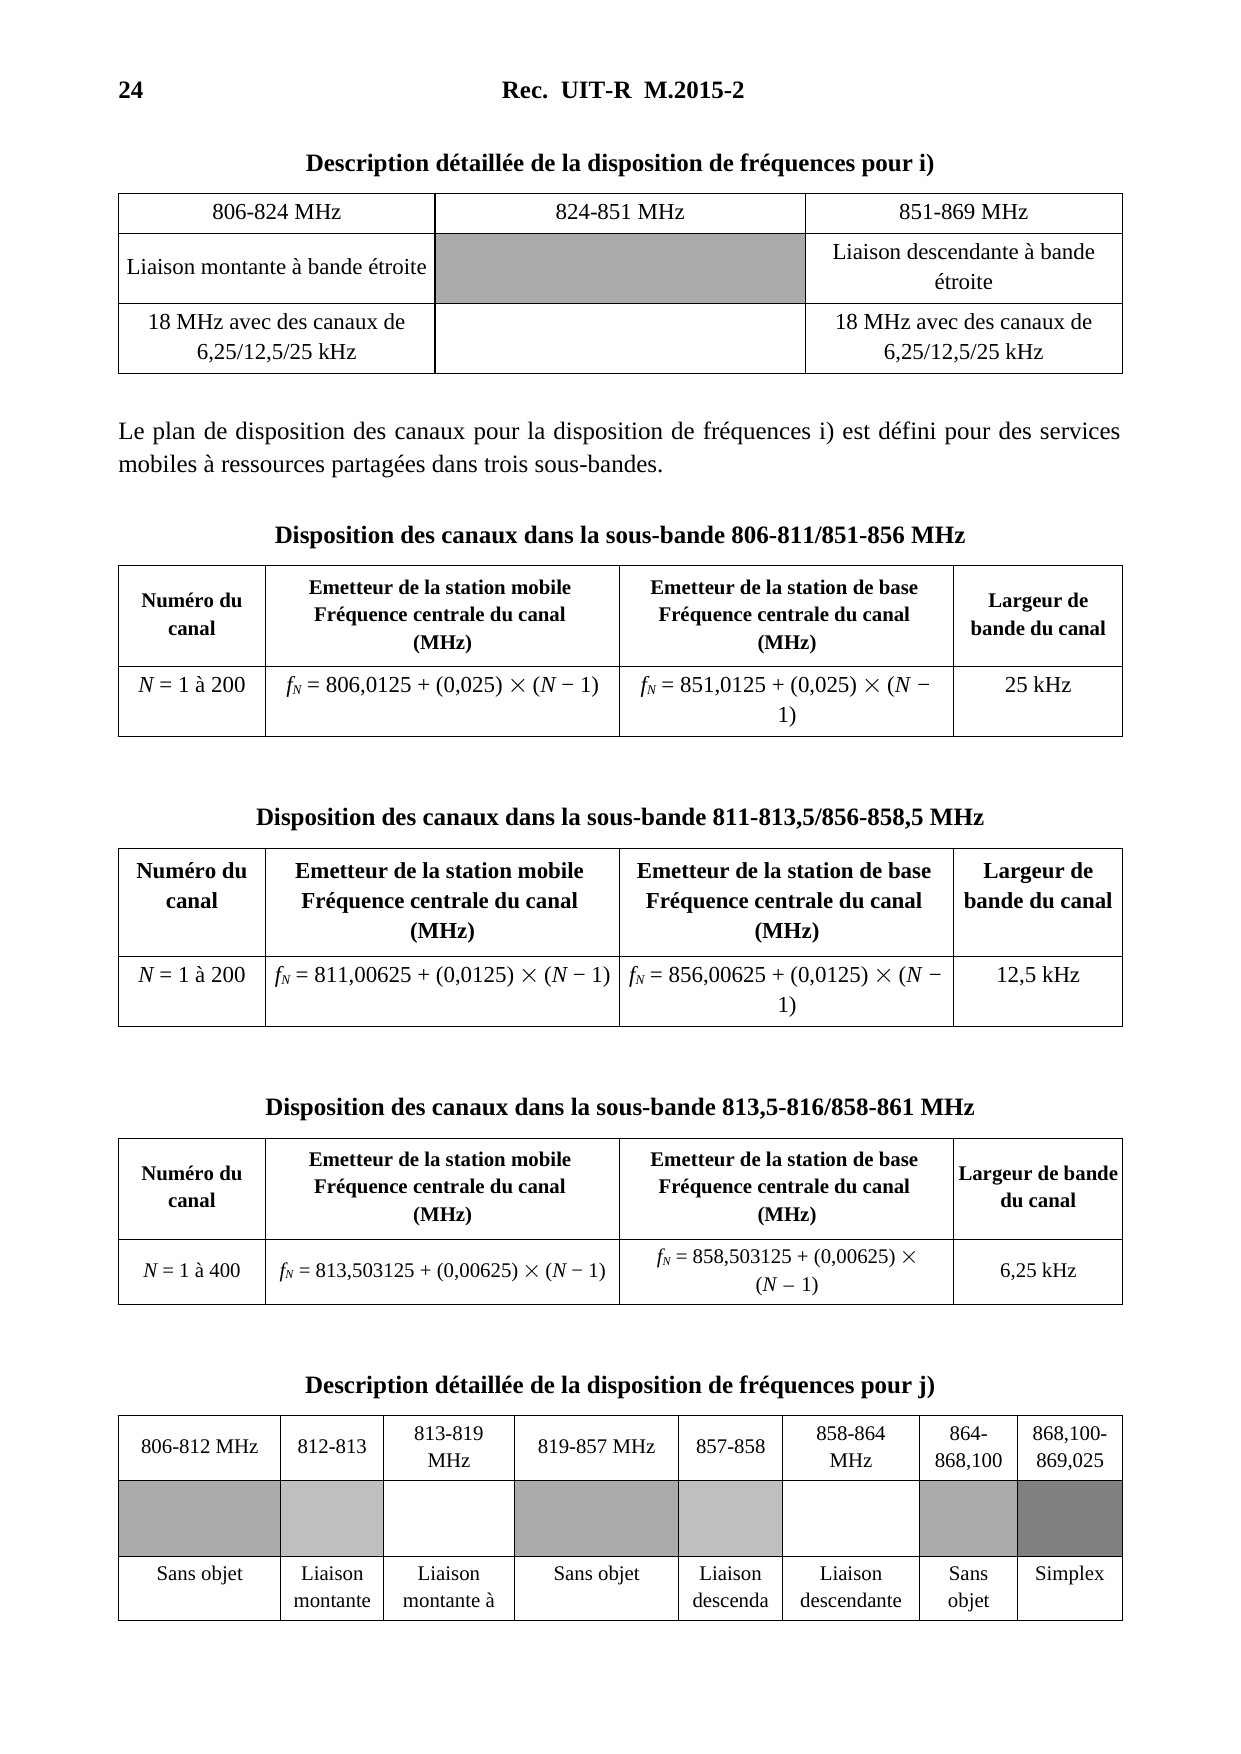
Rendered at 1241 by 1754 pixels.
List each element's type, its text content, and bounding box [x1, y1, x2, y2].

table_cell Sans objet [119, 1557, 280, 1620]
table_header 824-851 MHz [436, 194, 805, 233]
table_cell 6,25 kHz [954, 1240, 1122, 1303]
table_header 857-858 [679, 1416, 782, 1480]
table_header 813-819 MHz [384, 1416, 514, 1480]
title Disposition des canaux dans la sous-bande 811-813,5/856-858,5 MHz [118, 802, 1122, 831]
title Disposition des canaux dans la sous-bande 813,5-816/858-861 MHz [118, 1092, 1122, 1121]
table_header Emetteur de la station mobile Fréquence centrale du canal (MHz) [266, 1139, 619, 1239]
table_header 806-812 MHz [119, 1416, 280, 1480]
title Disposition des canaux dans la sous-bande 806-811/851-856 MHz [118, 520, 1122, 548]
table_cell [783, 1481, 919, 1556]
table_header Largeur de bande du canal [954, 1139, 1122, 1239]
table_cell Sans objet [515, 1557, 678, 1620]
table_header Emetteur de la station de base Fréquence centrale du canal (MHz) [620, 1139, 953, 1239]
table_cell [281, 1481, 383, 1556]
title Description détaillée de la disposition de fréquences pour i) [118, 148, 1122, 176]
table_cell [679, 1481, 782, 1556]
table_cell 18 MHz avec des canaux de 6,25/12,5/25 kHz [806, 304, 1122, 372]
table_cell N = 1 à 400 [119, 1240, 265, 1303]
table_header 806-824 MHz [119, 194, 434, 233]
table_header Emetteur de la station mobile Fréquence centrale du canal (MHz) [266, 849, 619, 956]
table_cell [119, 1481, 280, 1556]
table_cell N = 1 à 200 [119, 957, 265, 1026]
table_cell fN = 811,00625 + (0,0125) (N − 1) [266, 957, 619, 1026]
text Le plan de disposition des canaux pour la disposition de fréquences i) est défini pour des services mobiles à ressources partagées dans trois sous-bandes. [118, 416, 1122, 478]
table_cell fN = 851,0125 + (0,025) (N − 1) [620, 667, 953, 736]
table_header Largeur de bande du canal [954, 566, 1122, 666]
table_header Largeur de bande du canal [954, 849, 1122, 956]
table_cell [679, 1557, 782, 1620]
table_header Numéro du canal [119, 1139, 265, 1239]
table_cell Liaison descendante à bande étroite [806, 234, 1122, 303]
table_cell N = 1 à 200 [119, 667, 265, 736]
table_cell [920, 1481, 1017, 1556]
table_header 868,100-869,025 [1018, 1416, 1122, 1480]
table_header 864-868,100 [920, 1416, 1017, 1480]
table_cell [515, 1481, 678, 1556]
table_cell fN = 858,503125 + (0,00625) (N – 1) [620, 1240, 953, 1303]
title Description détaillée de la disposition de fréquences pour j) [118, 1370, 1122, 1398]
table_cell [384, 1481, 514, 1556]
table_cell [384, 1557, 514, 1620]
table_cell Sans objet [920, 1557, 1017, 1620]
table_header Numéro du canal [119, 849, 265, 956]
table_header Emetteur de la station de base Fréquence centrale du canal (MHz) [620, 849, 953, 956]
table_header Emetteur de la station de base Fréquence centrale du canal (MHz) [620, 566, 953, 666]
table_cell 25 kHz [954, 667, 1122, 736]
table_cell 18 MHz avec des canaux de 6,25/12,5/25 kHz [119, 304, 434, 372]
table_header 819-857 MHz [515, 1416, 678, 1480]
table_header 851-869 MHz [806, 194, 1122, 233]
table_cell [783, 1557, 919, 1620]
table_cell [436, 234, 805, 303]
table_cell Liaison montante à bande étroite [119, 234, 434, 303]
table_cell fN = 806,0125 + (0,025) (N − 1) [266, 667, 619, 736]
table_cell fN = 856,00625 + (0,0125) (N − 1) [620, 957, 953, 1026]
table_header Emetteur de la station mobile Fréquence centrale du canal (MHz) [266, 566, 619, 666]
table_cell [281, 1557, 383, 1620]
table_cell 12,5 kHz [954, 957, 1122, 1026]
table_cell fN = 813,503125 + (0,00625) (N − 1) [266, 1240, 619, 1303]
table_cell [1018, 1481, 1122, 1556]
table_header Numéro du canal [119, 566, 265, 666]
table_cell Simplex [1018, 1557, 1122, 1620]
table_header 858-864 MHz [783, 1416, 919, 1480]
table_header 812-813 [281, 1416, 383, 1480]
table_cell [436, 304, 805, 372]
